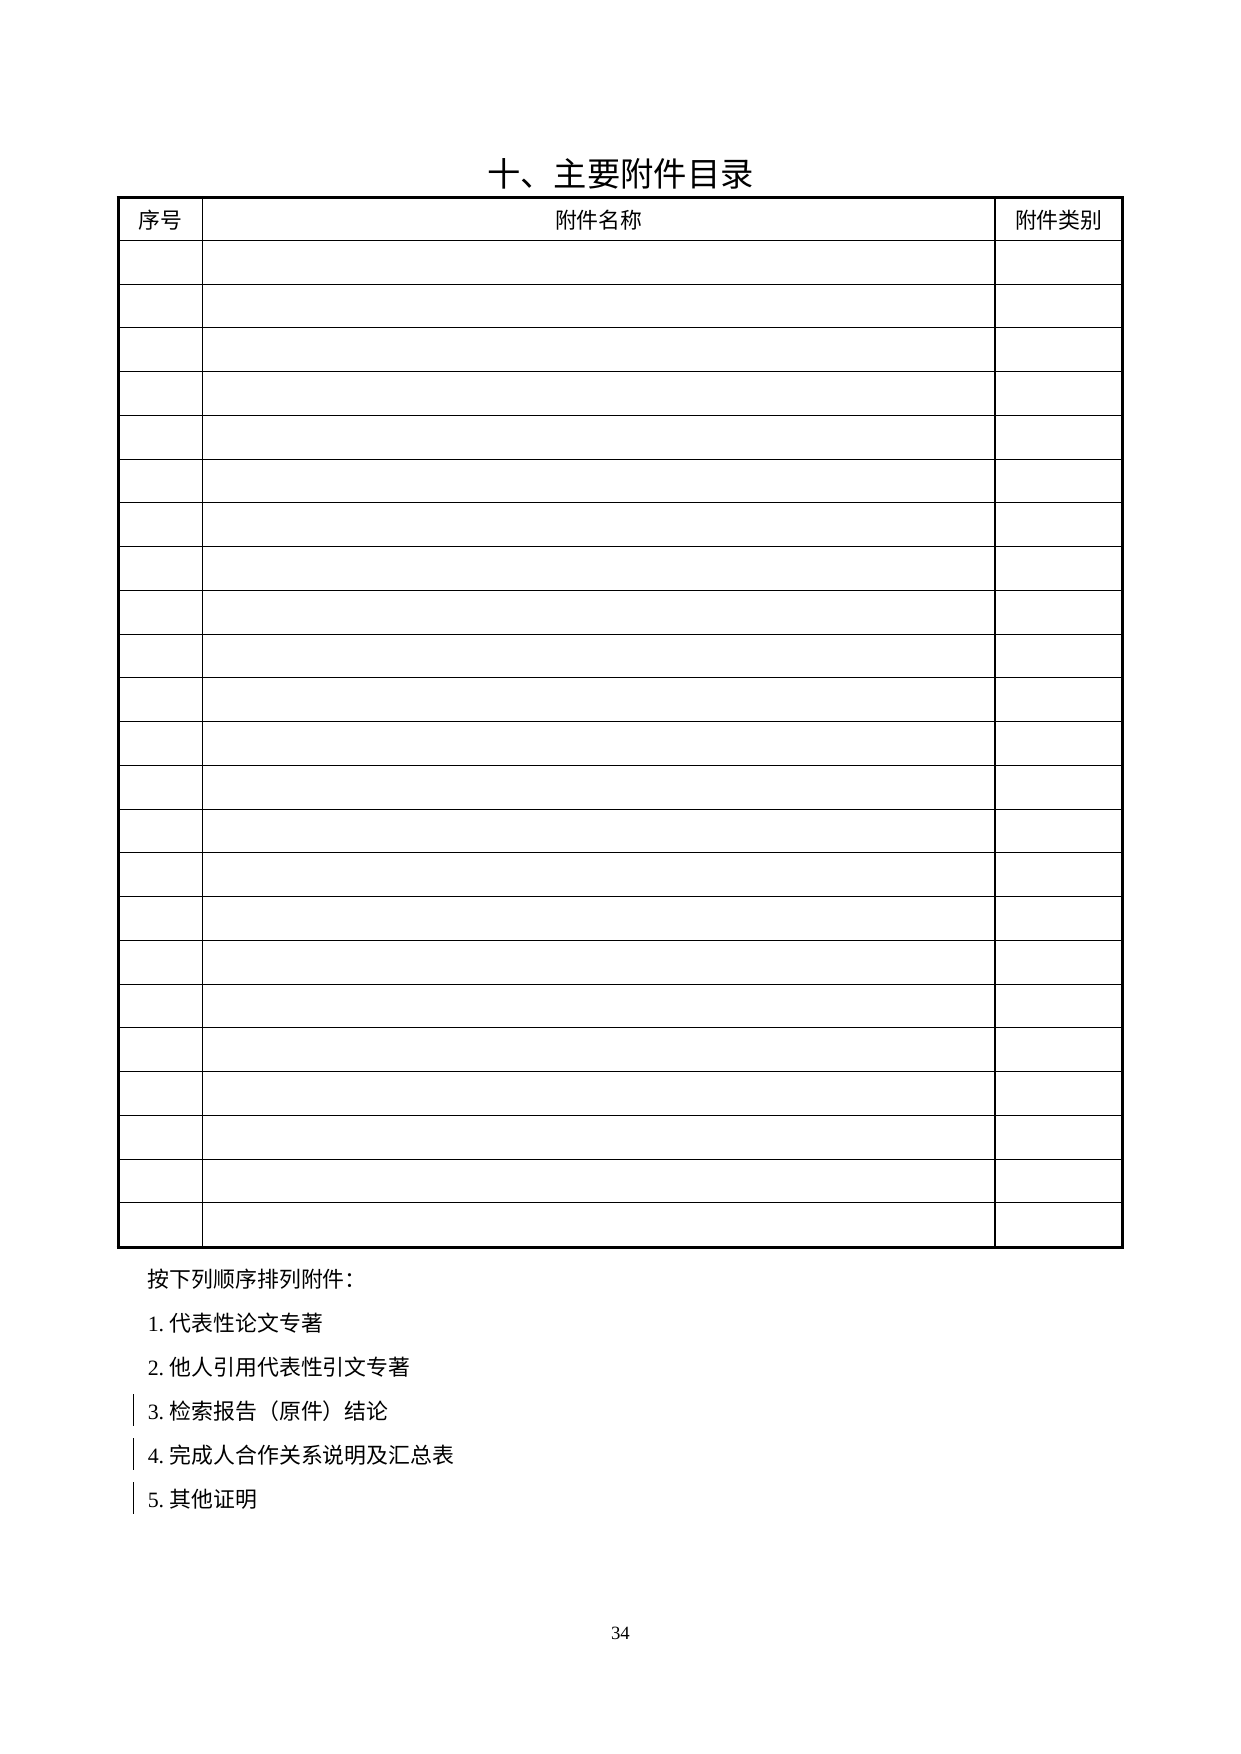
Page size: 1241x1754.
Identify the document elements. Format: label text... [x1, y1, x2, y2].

table_cell [996, 766, 1121, 808]
table_cell [203, 1072, 994, 1115]
table_cell [996, 635, 1121, 677]
table_cell [203, 810, 994, 852]
table_cell [203, 897, 994, 940]
table_cell [120, 635, 202, 677]
table_cell [120, 241, 202, 283]
table_cell [203, 328, 994, 371]
table_cell [996, 416, 1121, 458]
text 5. 其他证明 [148, 1482, 1092, 1514]
text 1. 代表性论文专著 [148, 1306, 1092, 1337]
table_cell [203, 416, 994, 458]
table_cell [203, 1203, 994, 1246]
table_cell [203, 1116, 994, 1158]
table_cell [203, 766, 994, 808]
table_cell [120, 722, 202, 765]
table_cell [203, 853, 994, 896]
table_cell [120, 810, 202, 852]
table_cell [120, 503, 202, 546]
table_cell [996, 678, 1121, 721]
table_cell [203, 503, 994, 546]
table_cell [120, 1160, 202, 1202]
table_cell [120, 416, 202, 458]
table_cell [996, 853, 1121, 896]
table_cell [996, 503, 1121, 546]
table_cell [120, 1116, 202, 1158]
table_cell [203, 1028, 994, 1071]
table_cell [120, 853, 202, 896]
table_cell [996, 1028, 1121, 1071]
table_cell [120, 1203, 202, 1246]
table_header 附件类别 [996, 199, 1121, 240]
table_cell [120, 547, 202, 590]
table_cell [996, 1072, 1121, 1115]
table_cell [203, 241, 994, 283]
table_cell [996, 1116, 1121, 1158]
table_cell [120, 897, 202, 940]
subtitle 十、主要附件目录 [148, 148, 1092, 196]
table_cell [996, 985, 1121, 1027]
table_cell [996, 547, 1121, 590]
table_cell [203, 635, 994, 677]
table_cell [996, 897, 1121, 940]
table_cell [203, 1160, 994, 1202]
table_cell [203, 985, 994, 1027]
table_cell [996, 722, 1121, 765]
table_cell [996, 372, 1121, 415]
table_cell [996, 941, 1121, 983]
text 2. 他人引用代表性引文专著 [148, 1350, 1092, 1382]
table_cell [120, 328, 202, 371]
table_cell [120, 1072, 202, 1115]
table_cell [996, 1203, 1121, 1246]
table_cell [120, 678, 202, 721]
text 按下列顺序排列附件： [148, 1262, 1092, 1293]
table_cell [996, 591, 1121, 633]
table_cell [120, 372, 202, 415]
table_cell [120, 985, 202, 1027]
table_cell [120, 460, 202, 502]
table_cell [203, 591, 994, 633]
table_cell [996, 328, 1121, 371]
table_cell [996, 810, 1121, 852]
table_cell [120, 285, 202, 327]
table_cell [996, 460, 1121, 502]
table_cell [120, 941, 202, 983]
table_cell [203, 941, 994, 983]
table_cell [996, 1160, 1121, 1202]
text 3. 检索报告（原件）结论 [148, 1394, 1092, 1426]
table_cell [996, 241, 1121, 283]
table_cell [120, 766, 202, 808]
table_cell [203, 678, 994, 721]
text 4. 完成人合作关系说明及汇总表 [148, 1438, 1092, 1470]
table_cell [203, 547, 994, 590]
table_header 附件名称 [203, 199, 994, 240]
table_header 序号 [120, 199, 202, 240]
table_cell [203, 285, 994, 327]
table_cell [203, 722, 994, 765]
table_cell [996, 285, 1121, 327]
table_cell [203, 460, 994, 502]
table_cell [203, 372, 994, 415]
table_cell [120, 1028, 202, 1071]
table_cell [120, 591, 202, 633]
